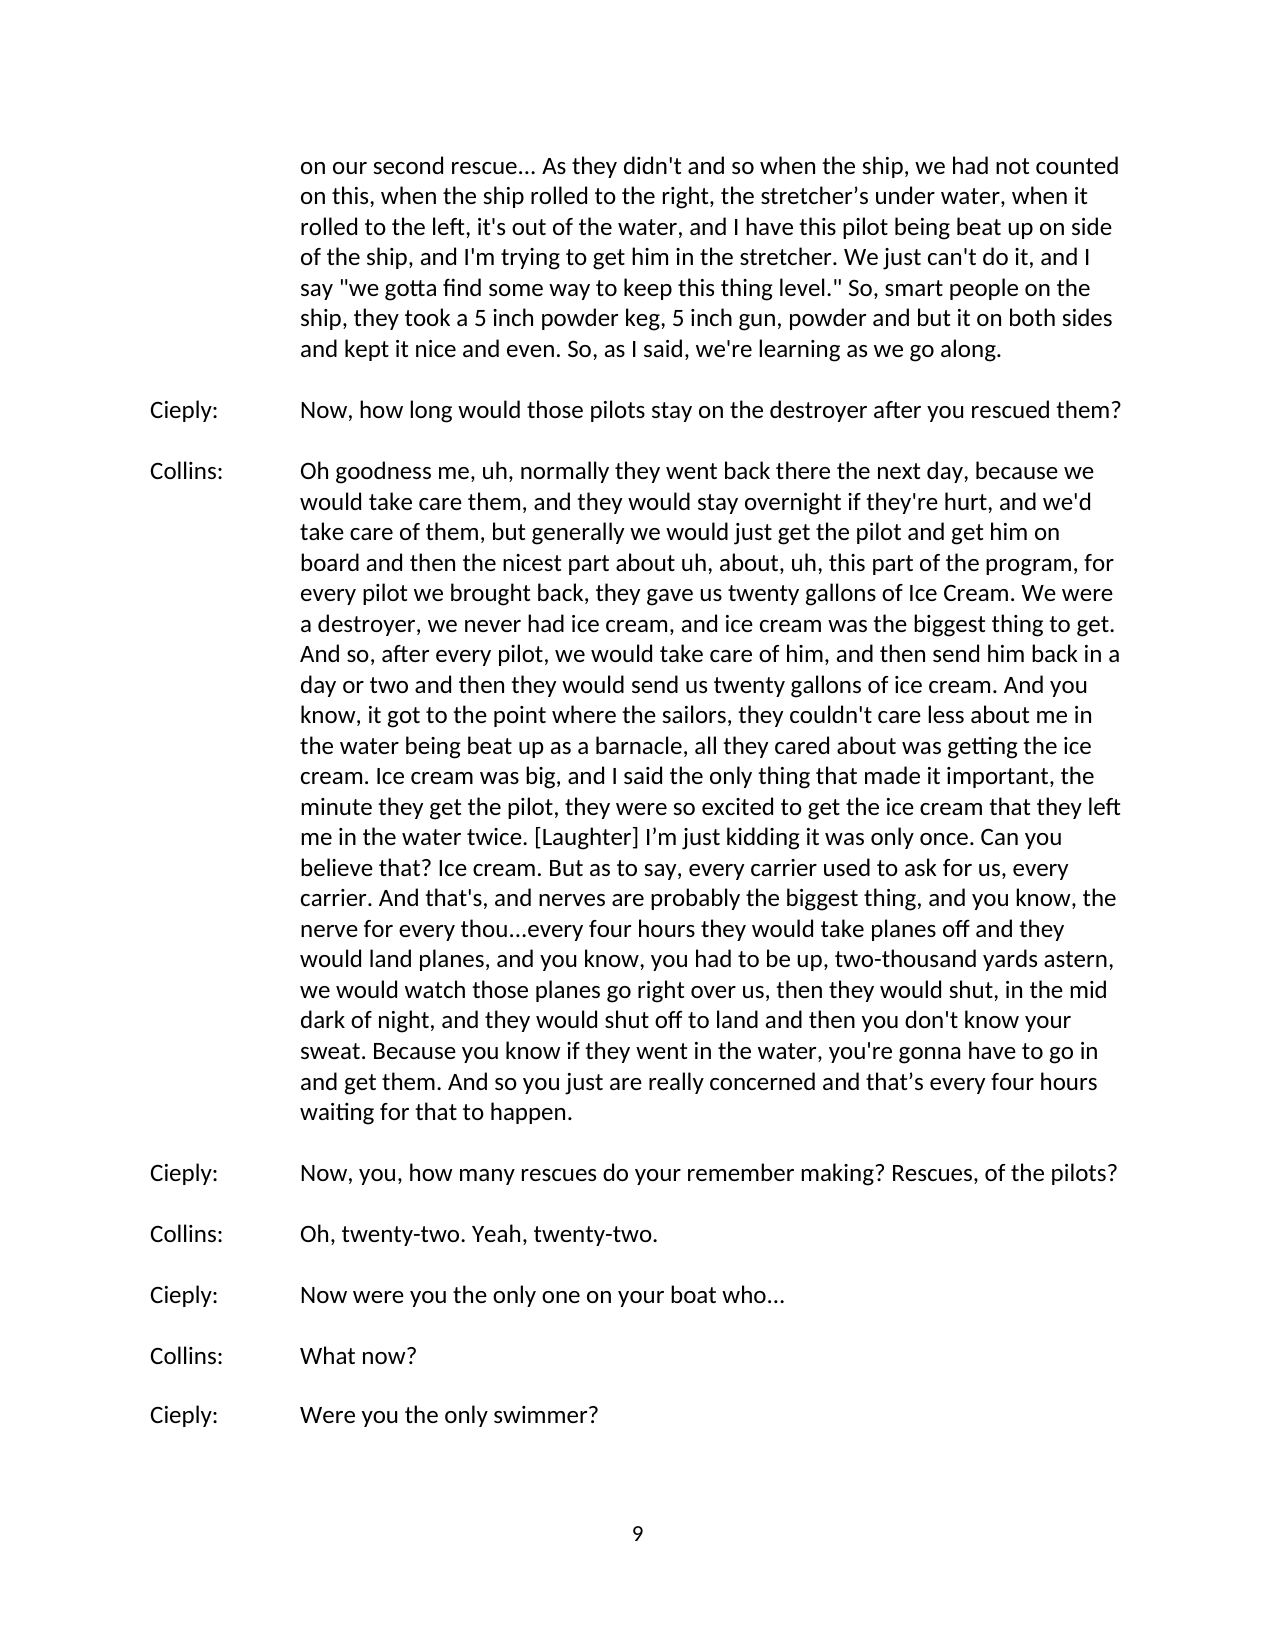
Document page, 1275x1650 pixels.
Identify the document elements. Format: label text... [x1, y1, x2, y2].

text Collins: Oh goodness me, uh, normally they went back there the next day, because we would take care them, and they would stay overnight if they're hurt, and we'd take care of them, but generally we would just get the pilot and get him on board and then the nicest part about uh, about, uh, this part of the program, for every pilot we brought back, they gave us twenty gallons of Ice Cream. We were a destroyer, we never had ice cream, and ice cream was the biggest thing to get. And so, after every pilot, we would take care of him, and then send him back in a day or two and then they would send us twenty gallons of ice cream. And you know, it got to the point where the sailors, they couldn't care less about me in the water being beat up as a barnacle, all they cared about was getting the ice cream. Ice cream was big, and I said the only thing that made it important, the minute they get the pilot, they were so excited to get the ice cream that they left me in the water twice. [Laughter] I’m just kidding it was only once. Can you believe that? Ice cream. But as to say, every carrier used to ask for us, every carrier. And that's, and nerves are probably the biggest thing, and you know, the nerve for every thou...every four hours they would take planes off and they would land planes, and you know, you had to be up, two-thousand yards astern, we would watch those planes go right over us, then they would shut, in the mid dark of night, and they would shut off to land and then you don't know your sweat. Because you know if they went in the water, you're gonna have to go in and get them. And so you just are really concerned and that’s every four hours waiting for that to happen. [150, 455, 1125, 1127]
text Cieply: Now were you the only one on your boat who... [150, 1279, 1125, 1310]
text Cieply: Were you the only swimmer? [150, 1399, 1125, 1429]
text Cieply: Now, you, how many rescues do your remember making? Rescues, of the pilots? [150, 1157, 1125, 1188]
text Cieply: Now, how long would those pilots stay on the destroyer after you rescued them? [150, 394, 1125, 425]
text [150, 150, 1125, 364]
text Collins: Oh, twenty-two. Yeah, twenty-two. [150, 1218, 1125, 1249]
text Collins: What now? [150, 1340, 1125, 1371]
